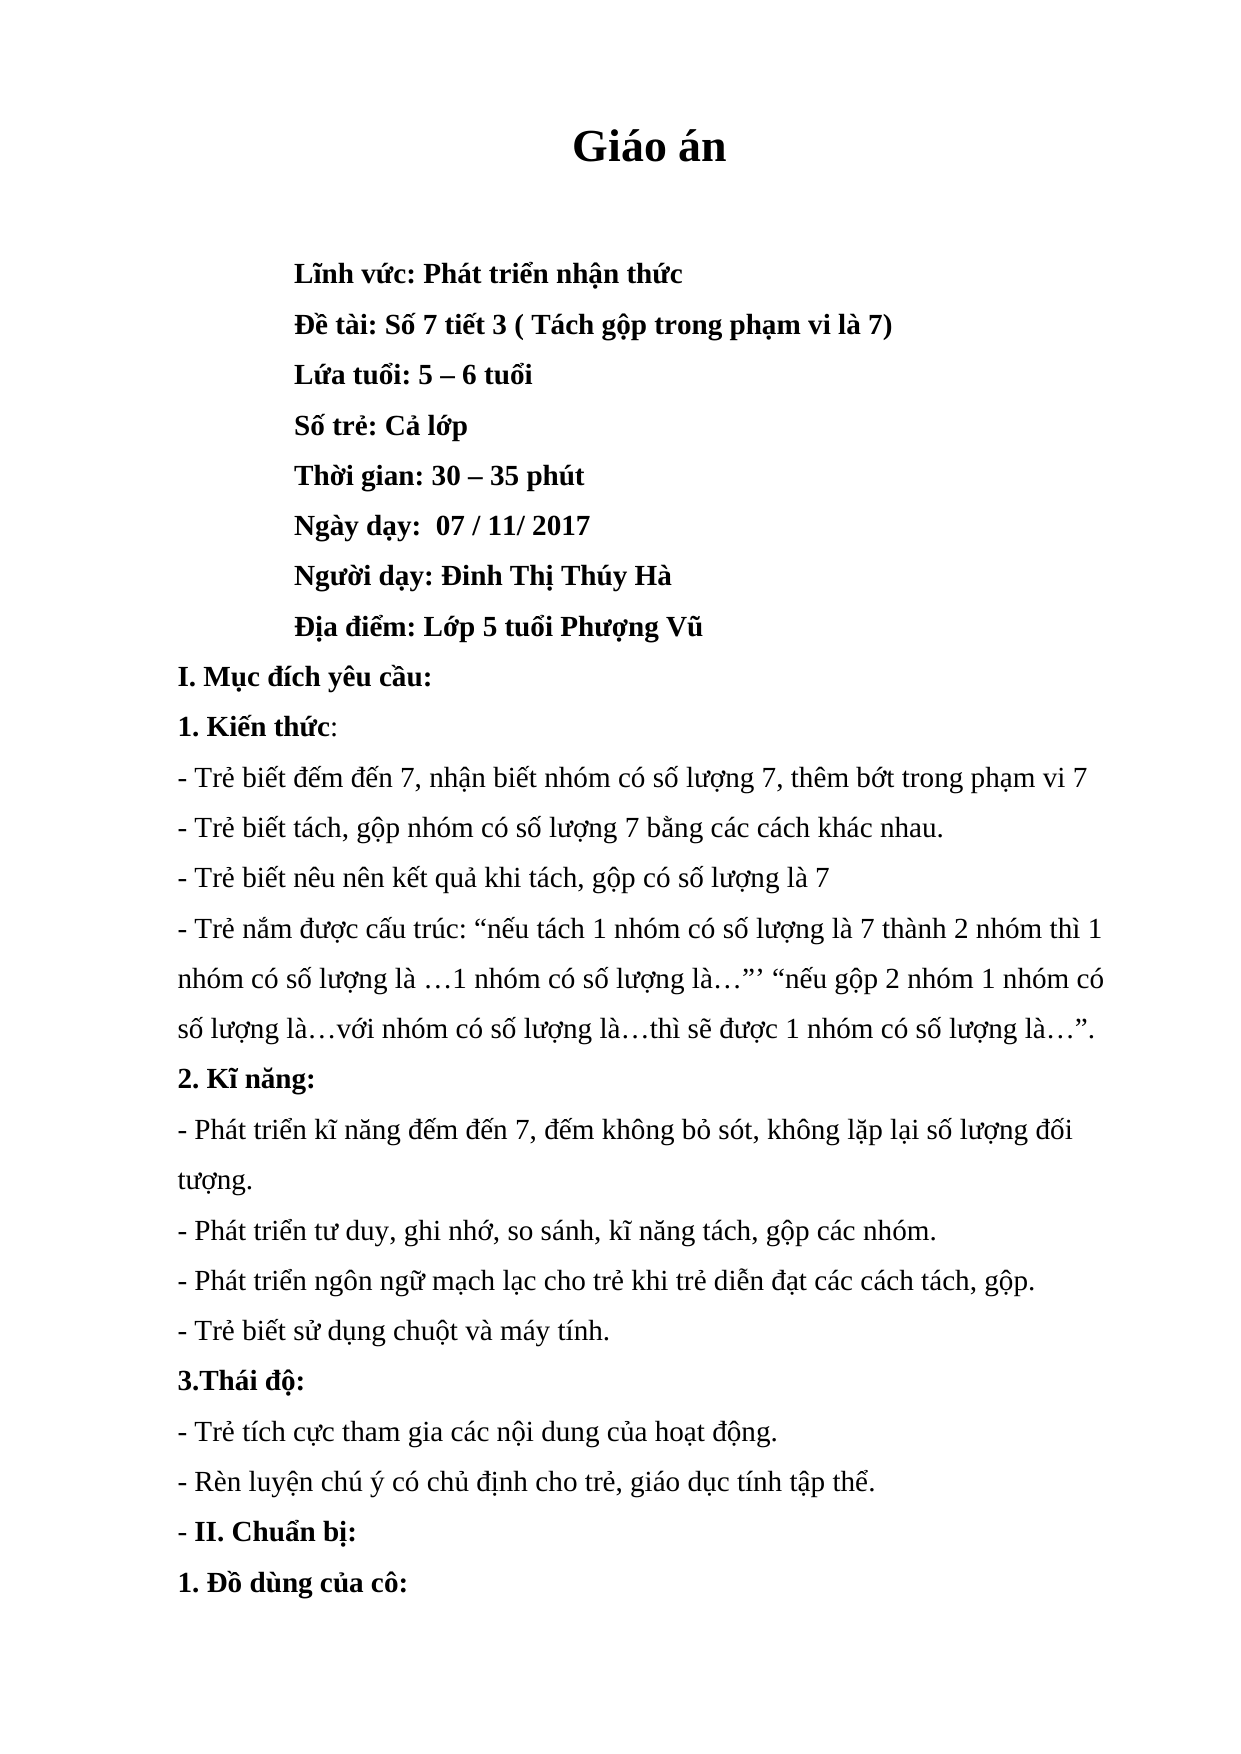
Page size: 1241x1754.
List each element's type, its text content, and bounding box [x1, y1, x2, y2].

text Thời gian: 30 – 35 phút [177, 458, 1122, 491]
text - Trẻ biết sử dụng chuột và máy tính. 3.Thái độ: - Trẻ tích cực tham gia các nội dung của hoạt động. - Rèn luyện chú ý có chủ định cho trẻ, giáo dục tính tập thể. [177, 1313, 1122, 1498]
text - Trẻ biết tách, gộp nhóm có số lượng 7 bằng các cách khác nhau. [177, 810, 1122, 844]
text Giáo án [177, 118, 1122, 171]
text - II. Chuẩn bị: 1. Đồ dùng của cô: [177, 1514, 1122, 1598]
text - Trẻ biết nêu nên kết quả khi tách, gộp có số lượng là 7 [177, 860, 1122, 894]
text Người dạy: Đinh Thị Thúy Hà [177, 558, 1122, 592]
text Lĩnh vức: Phát triển nhận thức [177, 257, 1122, 290]
text Lứa tuổi: 5 – 6 tuổi [177, 357, 1122, 391]
text - Trẻ nắm được cấu trúc: “nếu tách 1 nhóm có số lượng là 7 thành 2 nhóm thì 1 nhóm có số lượng là …1 nhóm có số lượng là…”’ “nếu gộp 2 nhóm 1 nhóm có số lượng là…với nhóm có số lượng là…thì sẽ được 1 nhóm có số lượng là…”. 2. Kĩ năng: - Phát triển kĩ năng đếm đến 7, đếm không bỏ sót, không lặp lại số lượng đối tượng. - Phát triển tư duy, ghi nhớ, so sánh, kĩ năng tách, gộp các nhóm. - Phát triển ngôn ngữ mạch lạc cho trẻ khi trẻ diễn đạt các cách tách, gộp. [177, 911, 1122, 1296]
text Đề tài: Số 7 tiết 3 ( Tách gộp trong phạm vi là 7) [177, 307, 1122, 341]
text Số trẻ: Cả lớp [177, 408, 1122, 441]
text Ngày dạy: 07 / 11/ 2017 [177, 508, 1122, 542]
text Địa điểm: Lớp 5 tuổi Phượng Vũ I. Mục đích yêu cầu: 1. Kiến thức: - Trẻ biết đếm đến 7, nhận biết nhóm có số lượng 7, thêm bớt trong phạm vi 7 [177, 609, 1122, 793]
